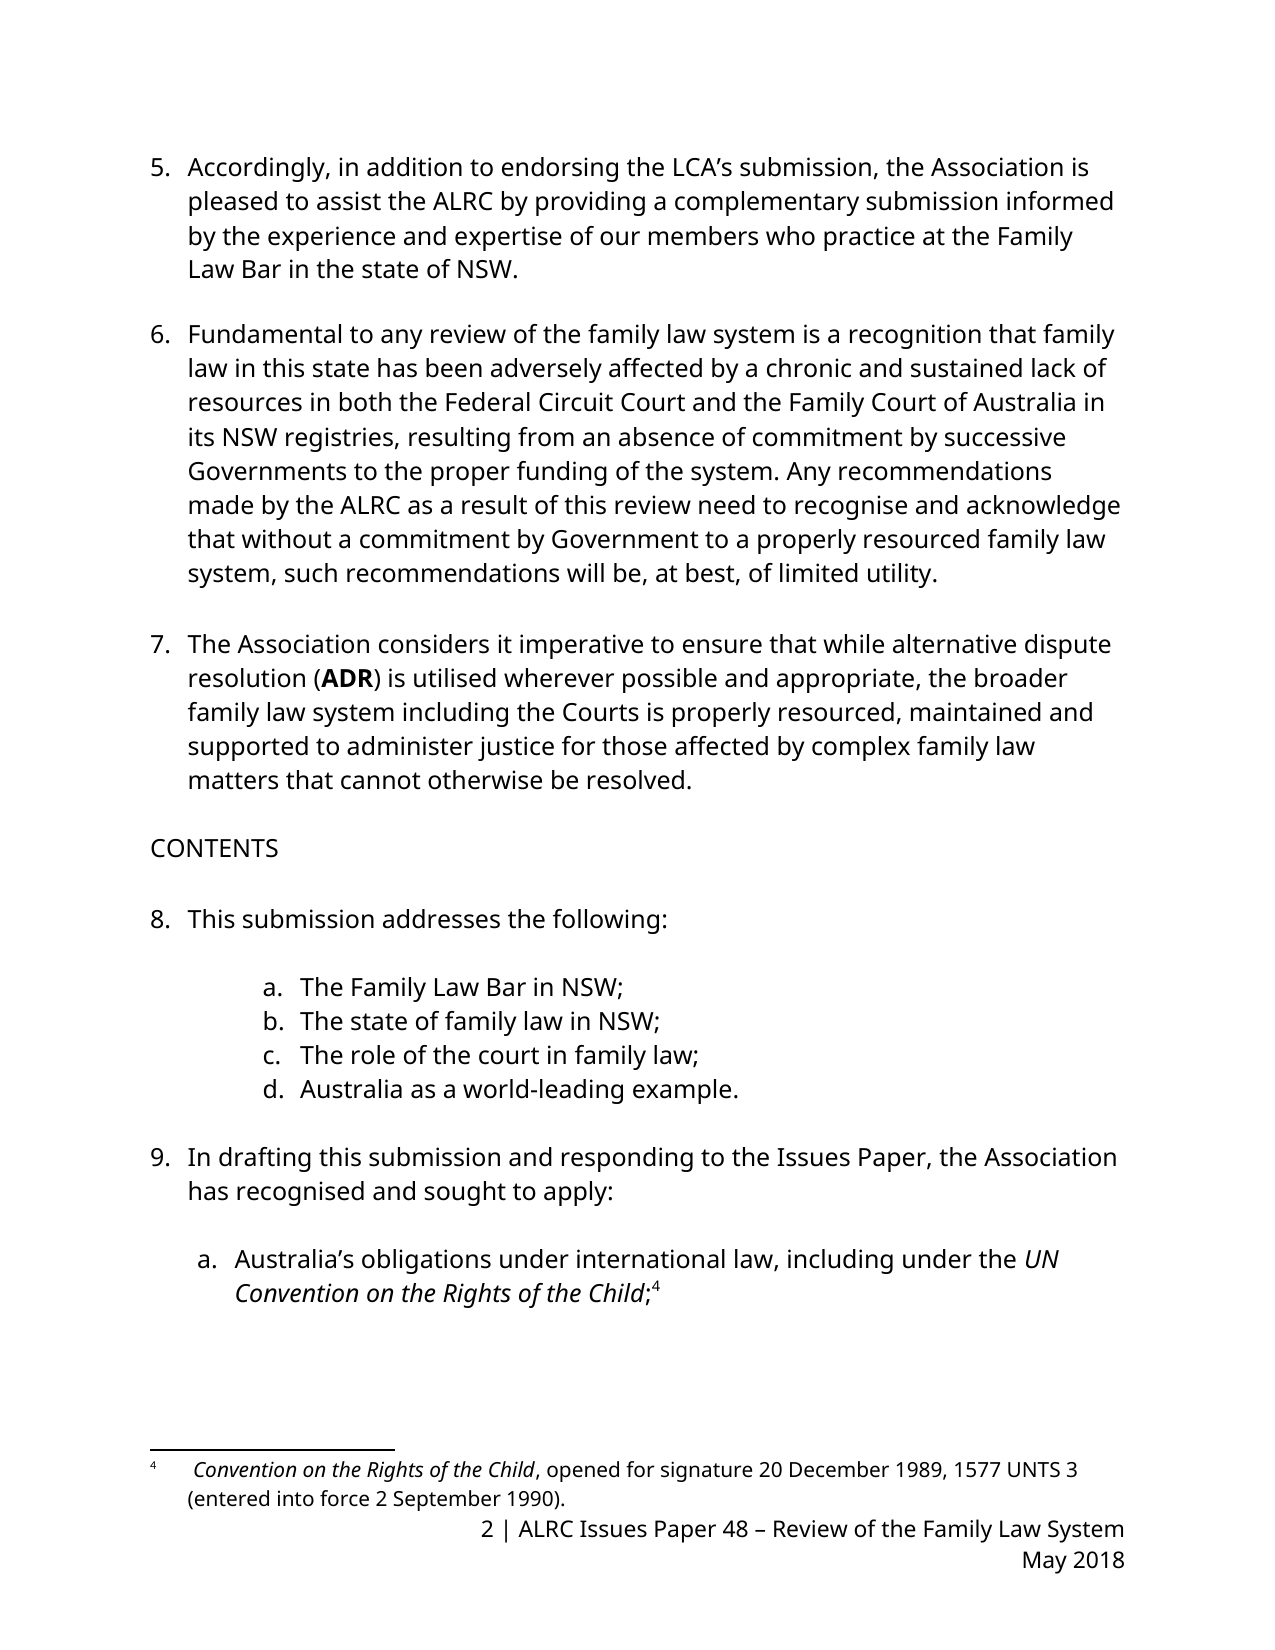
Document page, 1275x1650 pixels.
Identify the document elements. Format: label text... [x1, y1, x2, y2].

list Accordingly, in addition to endorsing the LCA’s submission, the Association is pleased to assist the ALRC by providing a complementary submission informed by the experience and expertise of our members who practice at the Family Law Bar in the state of NSW. [150, 150, 1125, 286]
list Fundamental to any review of the family law system is a recognition that family law in this state has been adversely affected by a chronic and sustained lack of resources in both the Federal Circuit Court and the Family Court of Australia in its NSW registries, resulting from an absence of commitment by successive Governments to the proper funding of the system. Any recommendations made by the ALRC as a result of this review need to recognise and acknowledge that without a commitment by Government to a properly resourced family law system, such recommendations will be, at best, of limited utility. [150, 317, 1125, 589]
list The Association considers it imperative to ensure that while alternative dispute resolution (ADR) is utilised wherever possible and appropriate, the broader family law system including the Courts is properly resourced, maintained and supported to administer justice for those affected by complex family law matters that cannot otherwise be resolved. [150, 626, 1125, 797]
list The role of the court in family law; [262, 1038, 1125, 1072]
list This submission addresses the following: [150, 901, 1125, 936]
list Australia as a world-leading example. [262, 1072, 1125, 1106]
list In drafting this submission and responding to the Issues Paper, the Association has recognised and sought to apply: [150, 1140, 1125, 1208]
text CONTENTS [150, 831, 1125, 865]
list Australia’s obligations under international law, including under the UN Convention on the Rights of the Child; [197, 1242, 1125, 1310]
list The Family Law Bar in NSW; [262, 969, 1125, 1004]
list The state of family law in NSW; [262, 1004, 1125, 1038]
